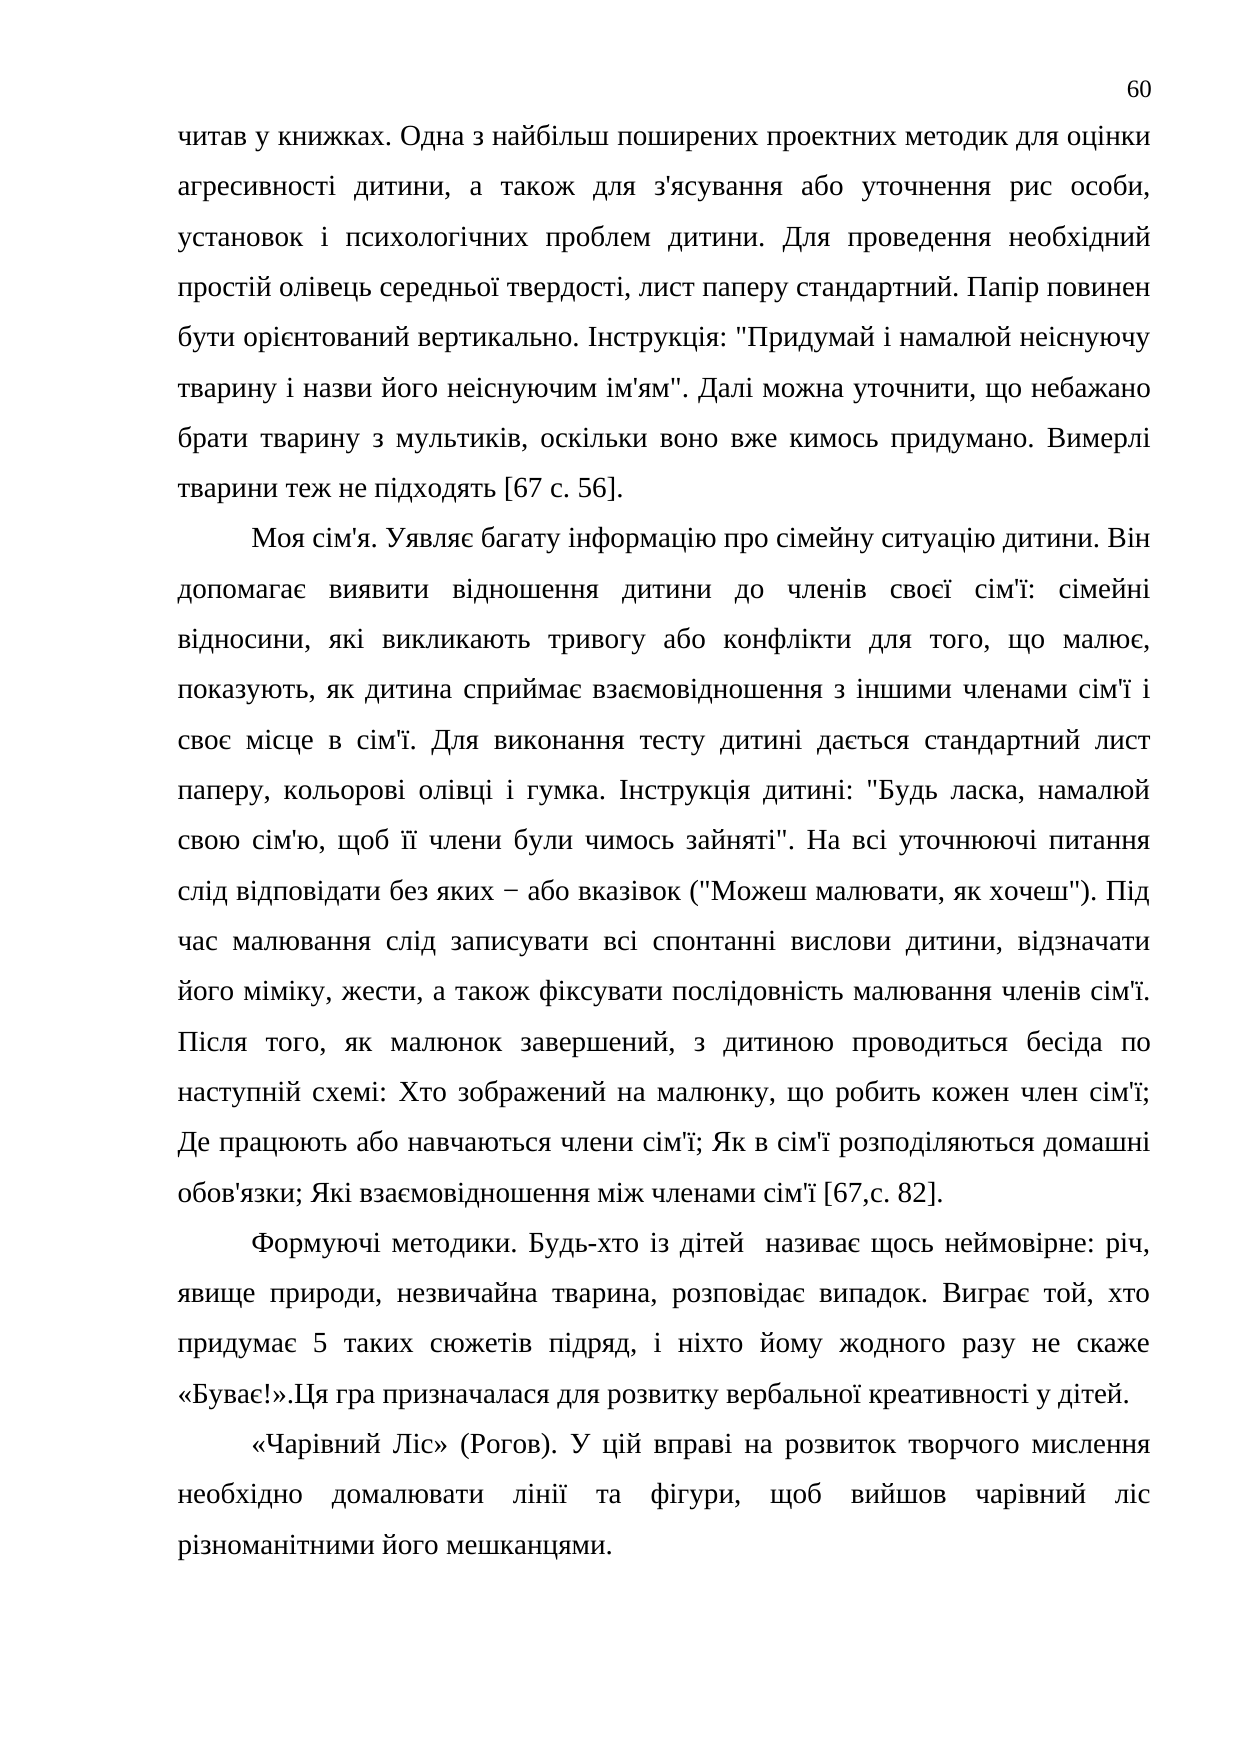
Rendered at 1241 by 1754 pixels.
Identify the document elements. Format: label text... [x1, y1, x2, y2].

text Формуючі методики. Будь-хто із дітей називає щось неймовірне: річ, явище природи, незвичайна тварина, розповідає випадок. Виграє той, хто придумає 5 таких сюжетів підряд, і ніхто йому жодного разу не скаже «Буває!».Ця гра призначалася для розвитку вербальної креативності у дітей. [177, 1225, 1152, 1409]
text Моя сім'я. Уявляє багату інформацію про сімейну ситуацію дитини. Він допомагає виявити відношення дитини до членів своєї сім'ї: сімейні відносини, які викликають тривогу або конфлікти для того, що малює, показують, як дитина сприймає взаємовідношення з іншими членами сім'ї і своє місце в сім'ї. Для виконання тесту дитині дається стандартний лист паперу, кольорові олівці і гумка. Інструкція дитині: "Будь ласка, намалюй свою сім'ю, щоб її члени були чимось зайняті". На всі уточнюючі питання слід відповідати без яких − або вказівок ("Можеш малювати, як хочеш"). Під час малювання слід записувати всі спонтанні вислови дитини, відзначати його міміку, жести, а також фіксувати послідовність малювання членів сім'ї. Після того, як малюнок завершений, з дитиною проводиться бесіда по наступній схемі: Хто зображений на малюнку, що робить кожен член сім'ї; Де працюють або навчаються члени сім'ї; Як в сім'ї розподіляються домашні обов'язки; Які взаємовідношення між членами сім'ї [67,c. 82]. [177, 521, 1152, 1208]
text «Чарівний Ліс» (Рогов). У цій вправі на розвиток творчого мислення необхідно домалювати лінії та фігури, щоб вийшов чарівний ліс різноманітними його мешканцями. [177, 1426, 1152, 1560]
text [177, 118, 1152, 504]
